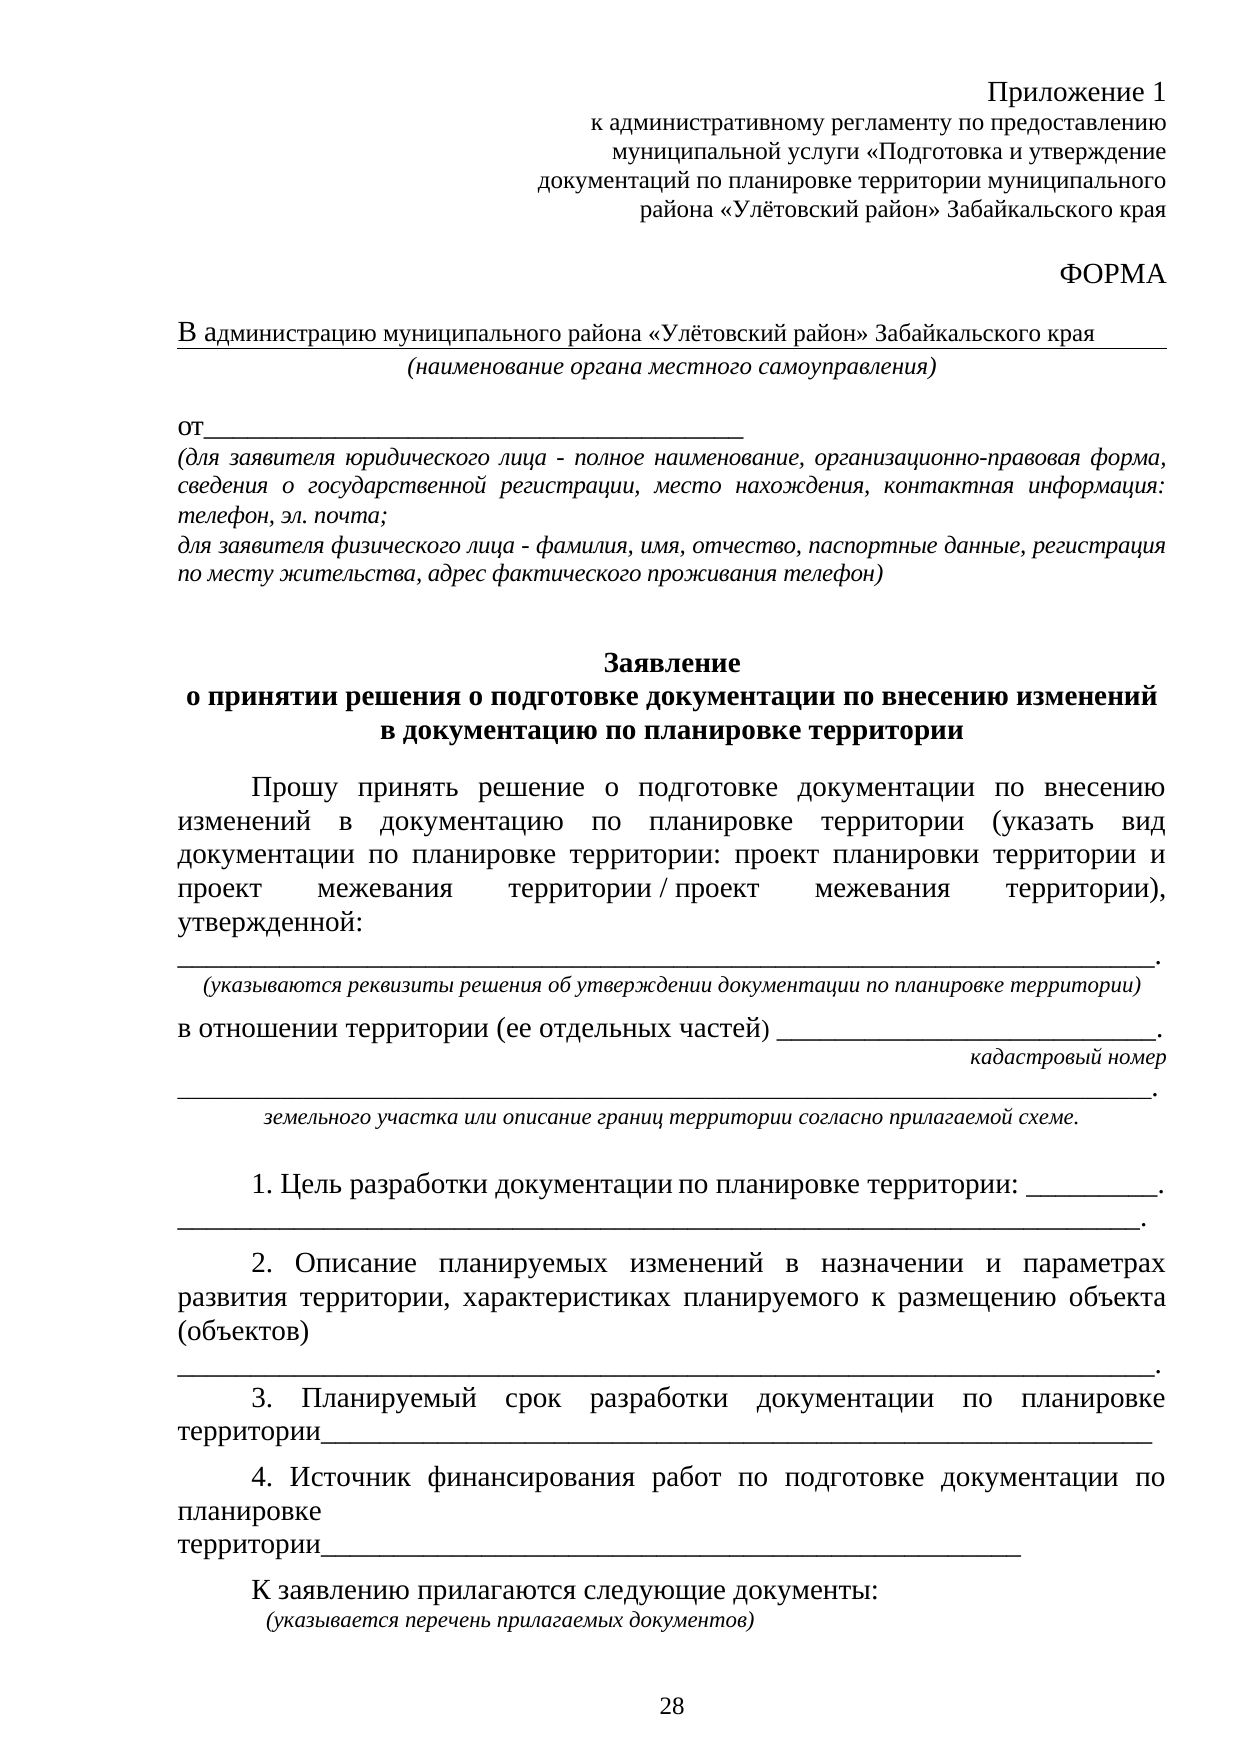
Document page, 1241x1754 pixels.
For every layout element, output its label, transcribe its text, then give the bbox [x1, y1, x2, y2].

text ___________________________________________________________________. [177, 937, 1167, 971]
text 4. Источник финансирования работ по подготовке документации по планировке территории________________________________________________ [177, 1459, 1167, 1560]
text от_____________________________________ [177, 408, 1167, 442]
text кадастровый номер [177, 1043, 1167, 1069]
text к административному регламенту по предоставлению муниципальной услуги «Подготовка и утверждение документаций по планировке территории муниципального района «Улётовский район» Забайкальского края [532, 107, 1167, 222]
text о принятии решения о подготовке документации по внесению изменений в документацию по планировке территории [177, 678, 1167, 746]
text (указываются реквизиты решения об утверждении документации по планировке территории) [177, 971, 1167, 997]
text Приложение 1 [177, 74, 1167, 107]
text _____________________________________________________________________________________. [177, 1069, 1167, 1103]
text Прошу принять решение о подготовке документации по внесению изменений в документацию по планировке территории (указать вид документации по планировке территории: проект планировки территории и проект межевания территории / проект межевания территории), утвержденной: [177, 769, 1167, 937]
text 1. Цель разработки документации по планировке территории: _________. [177, 1166, 1167, 1199]
text земельного участка или описание границ территории согласно прилагаемой схеме. [177, 1103, 1167, 1129]
text 3. Планируемый срок разработки документации по планировке территории_________________________________________________________ [177, 1380, 1167, 1447]
text в отношении территории (ее отдельных частей) __________________________. [177, 1010, 1167, 1043]
text (наименование органа местного самоуправления) [177, 349, 1167, 379]
text ___________________________________________________________________. [177, 1346, 1167, 1380]
text (указывается перечень прилагаемых документов) [177, 1606, 1167, 1632]
text К заявлению прилагаются следующие документы: [177, 1572, 1167, 1606]
text (для заявителя юридического лица - полное наименование, организационно-правовая форма, сведения о государственной регистрации, место нахождения, контактная информация: телефон, эл. почта; [177, 442, 1167, 530]
text __________________________________________________________________. [177, 1199, 1167, 1233]
text для заявителя физического лица - фамилия, имя, отчество, паспортные данные, регистрация по месту жительства, адрес фактического проживания телефон) [177, 530, 1167, 587]
text 2. Описание планируемых изменений в назначении и параметрах развития территории, характеристиках планируемого к размещению объекта (объектов) [177, 1246, 1167, 1346]
text В администрацию муниципального района «Улётовский район» Забайкальского края [177, 314, 1167, 348]
text Заявление [177, 645, 1167, 678]
text ФОРМА [177, 256, 1167, 290]
